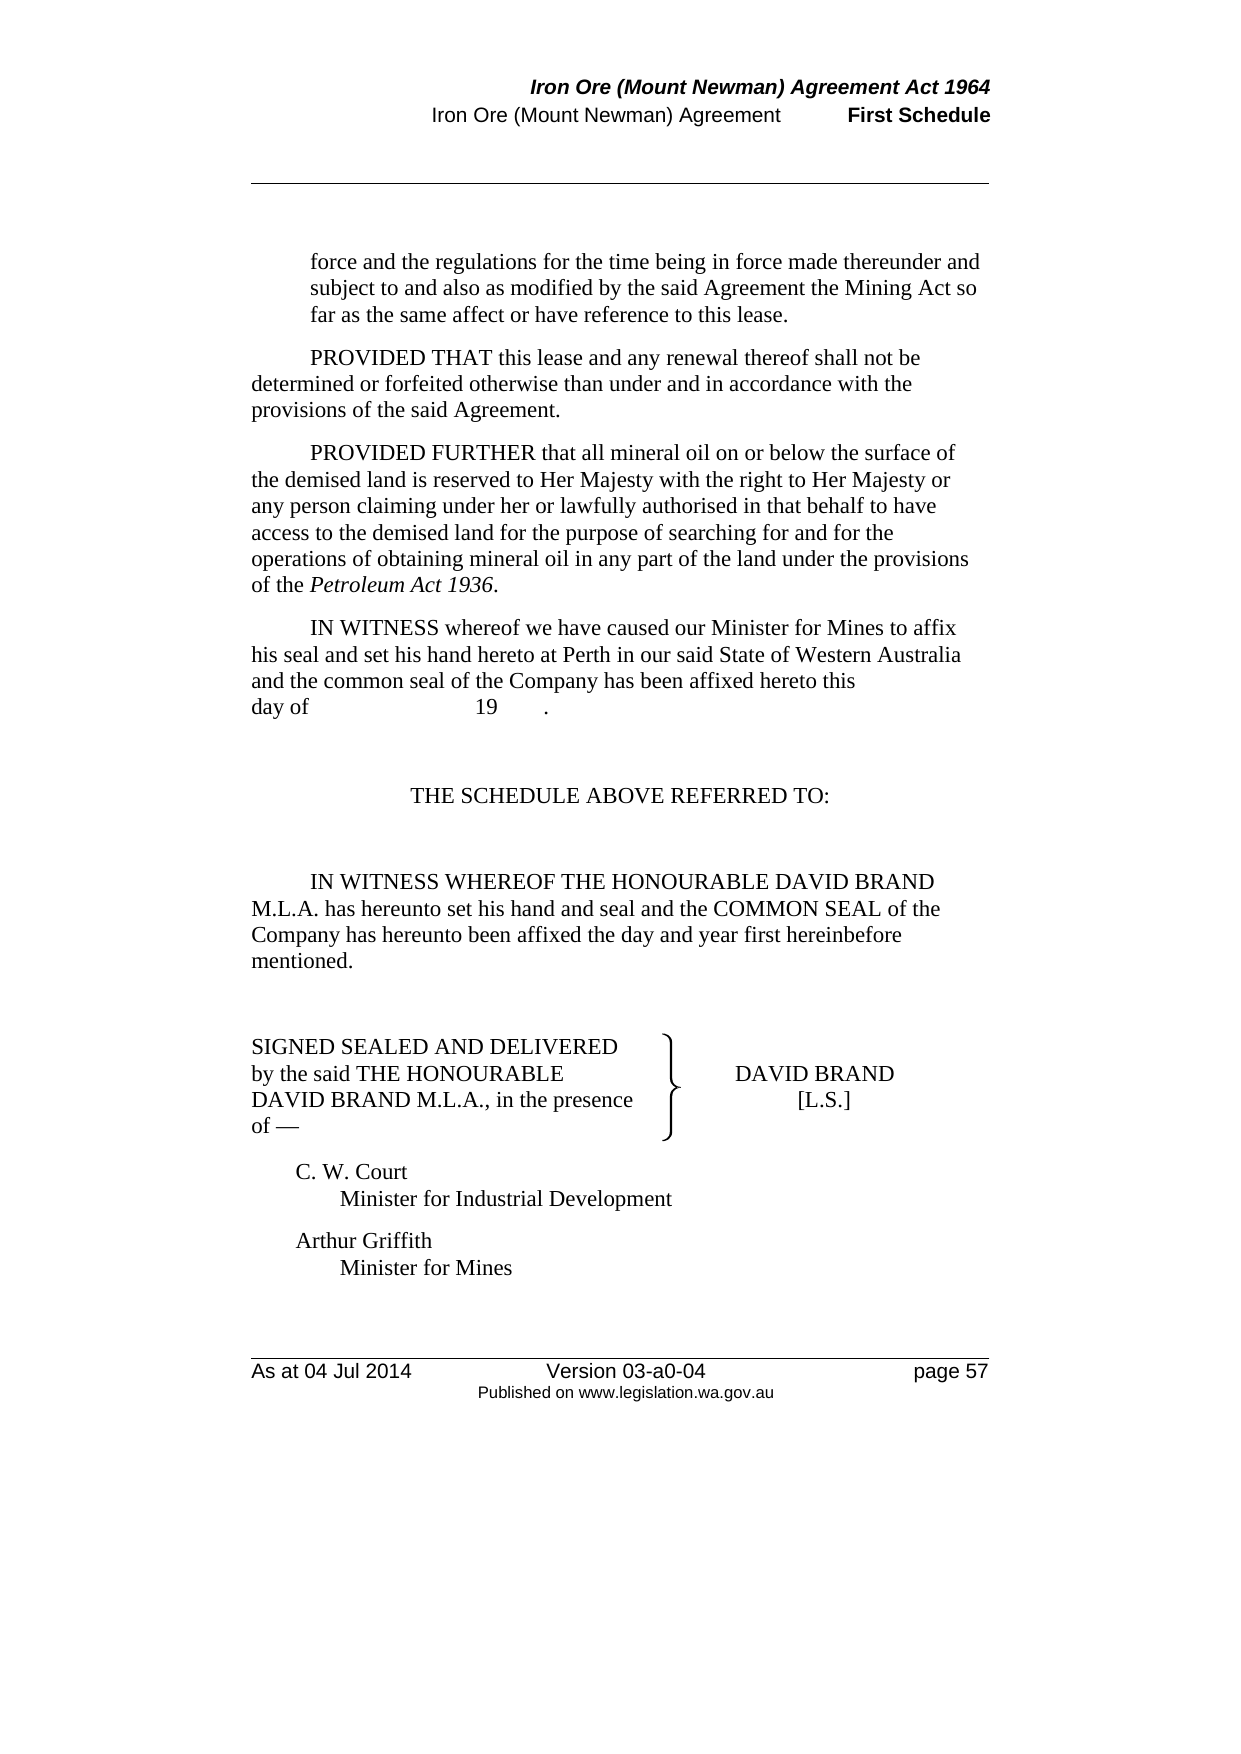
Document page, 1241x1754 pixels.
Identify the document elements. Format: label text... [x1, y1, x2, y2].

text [251, 248, 989, 327]
table_header DAVID BRAND [L.S.] [724, 1017, 989, 1142]
text Arthur Griffith Minister for Mines [295, 1228, 989, 1280]
text C. W. Court Minister for Industrial Development [295, 1158, 989, 1211]
table_header [650, 1017, 723, 1142]
text PROVIDED FURTHER that all mineral oil on or below the surface of the demised land is reserved to Her Majesty with the right to Her Majesty or any person claiming under her or lawfully authorised in that behalf to have access to the demised land for the purpose of searching for and for the operations of obtaining mineral oil in any part of the land under the provisions of the Petroleum Act 1936. [251, 439, 989, 598]
text PROVIDED THAT this lease and any renewal thereof shall not be determined or forfeited otherwise than under and in accordance with the provisions of the said Agreement. [251, 344, 989, 423]
text THE SCHEDULE ABOVE REFERRED TO: [251, 782, 989, 808]
text IN WITNESS whereof we have caused our Minister for Mines to affix his seal and set his hand hereto at Perth in our said State of Western Australia and the common seal of the Company has been affixed hereto this day of 19 . [251, 614, 989, 720]
table_header SIGNED SEALED AND DELIVERED by the said THE HONOURABLE DAVID BRAND M.L.A., in the presence of — [240, 1017, 650, 1142]
text IN WITNESS WHEREOF THE HONOURABLE DAVID BRAND M.L.A. has hereunto set his hand and seal and the COMMON SEAL of the Company has hereunto been affixed the day and year first hereinbefore mentioned. [251, 868, 989, 974]
